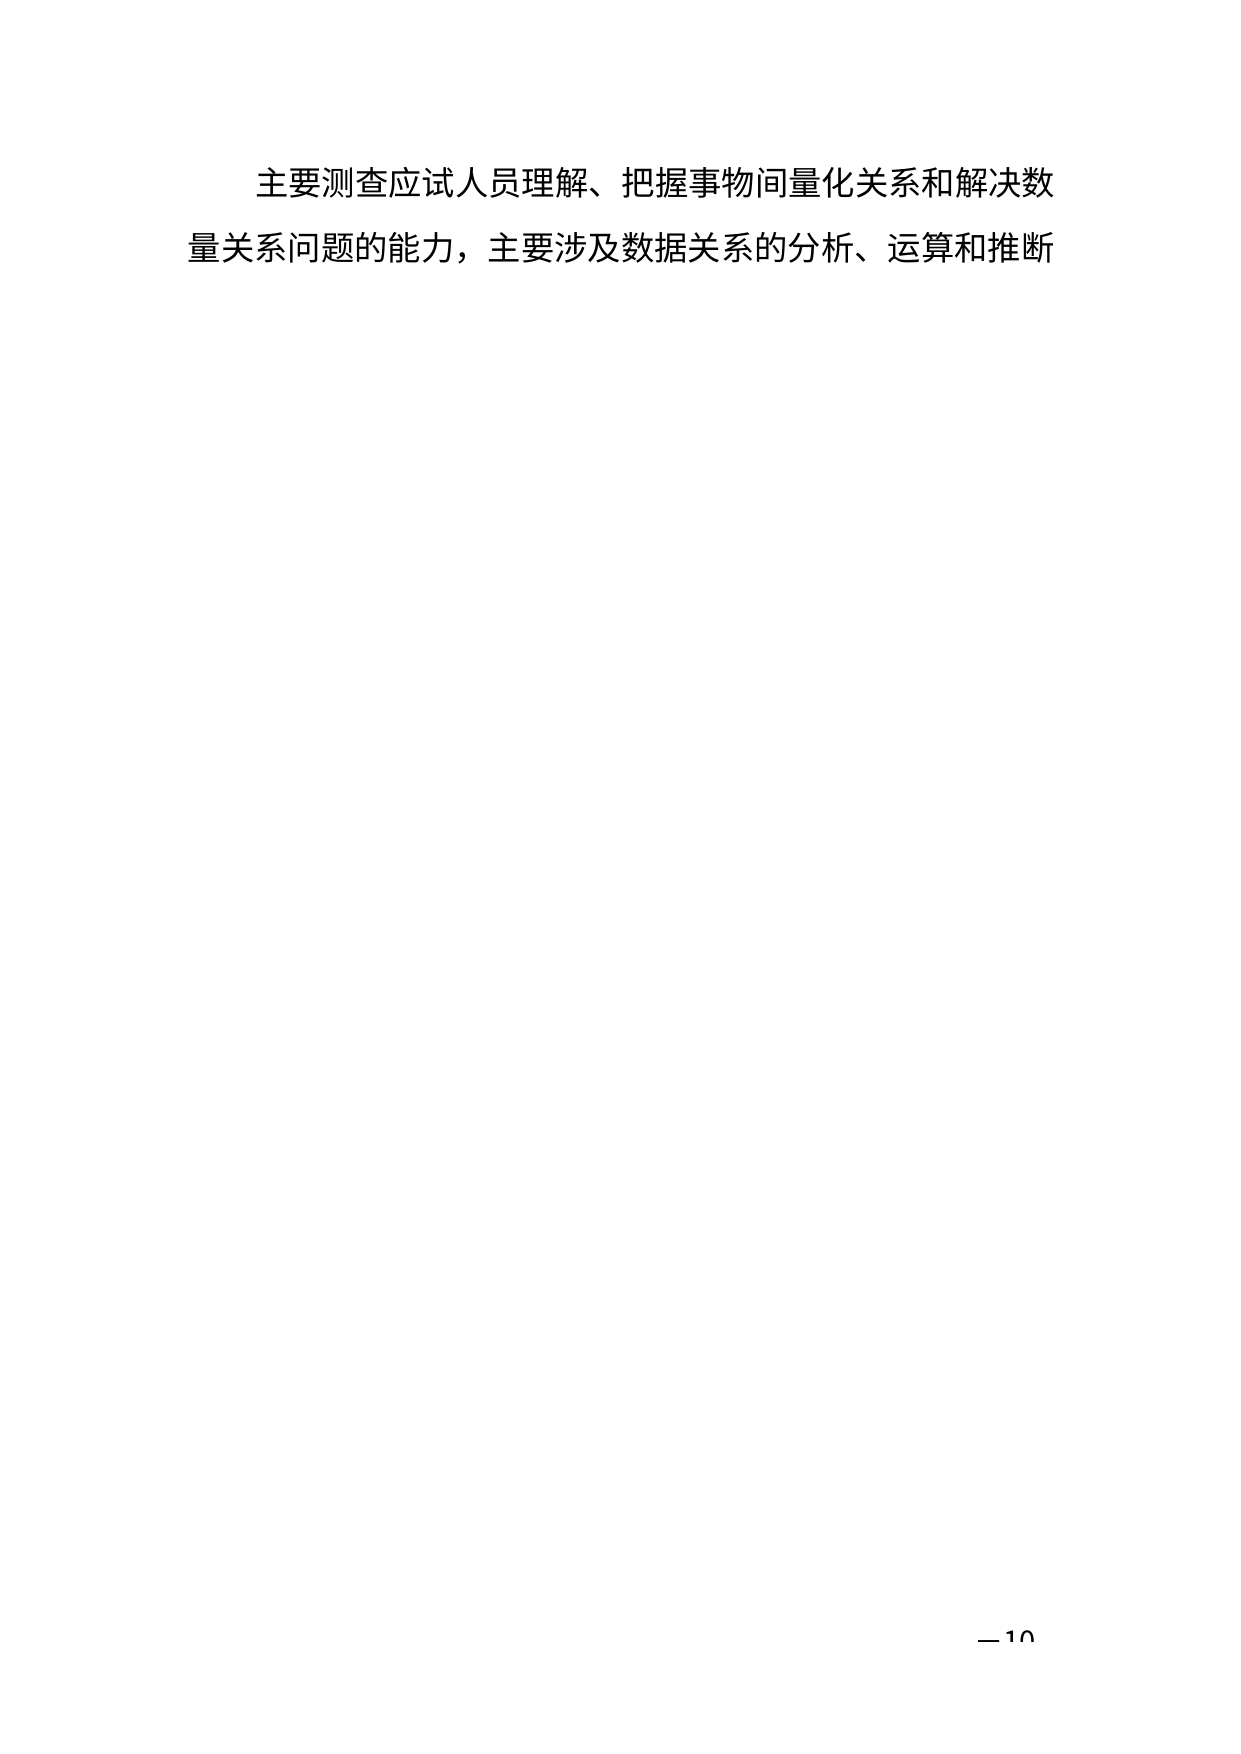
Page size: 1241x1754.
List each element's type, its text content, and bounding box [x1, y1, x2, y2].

text 主要测查应试人员理解、把握事物间量化关系和解决数量关系问题的能力，主要涉及数据关系的分析、运算和推断 [187, 156, 1058, 269]
